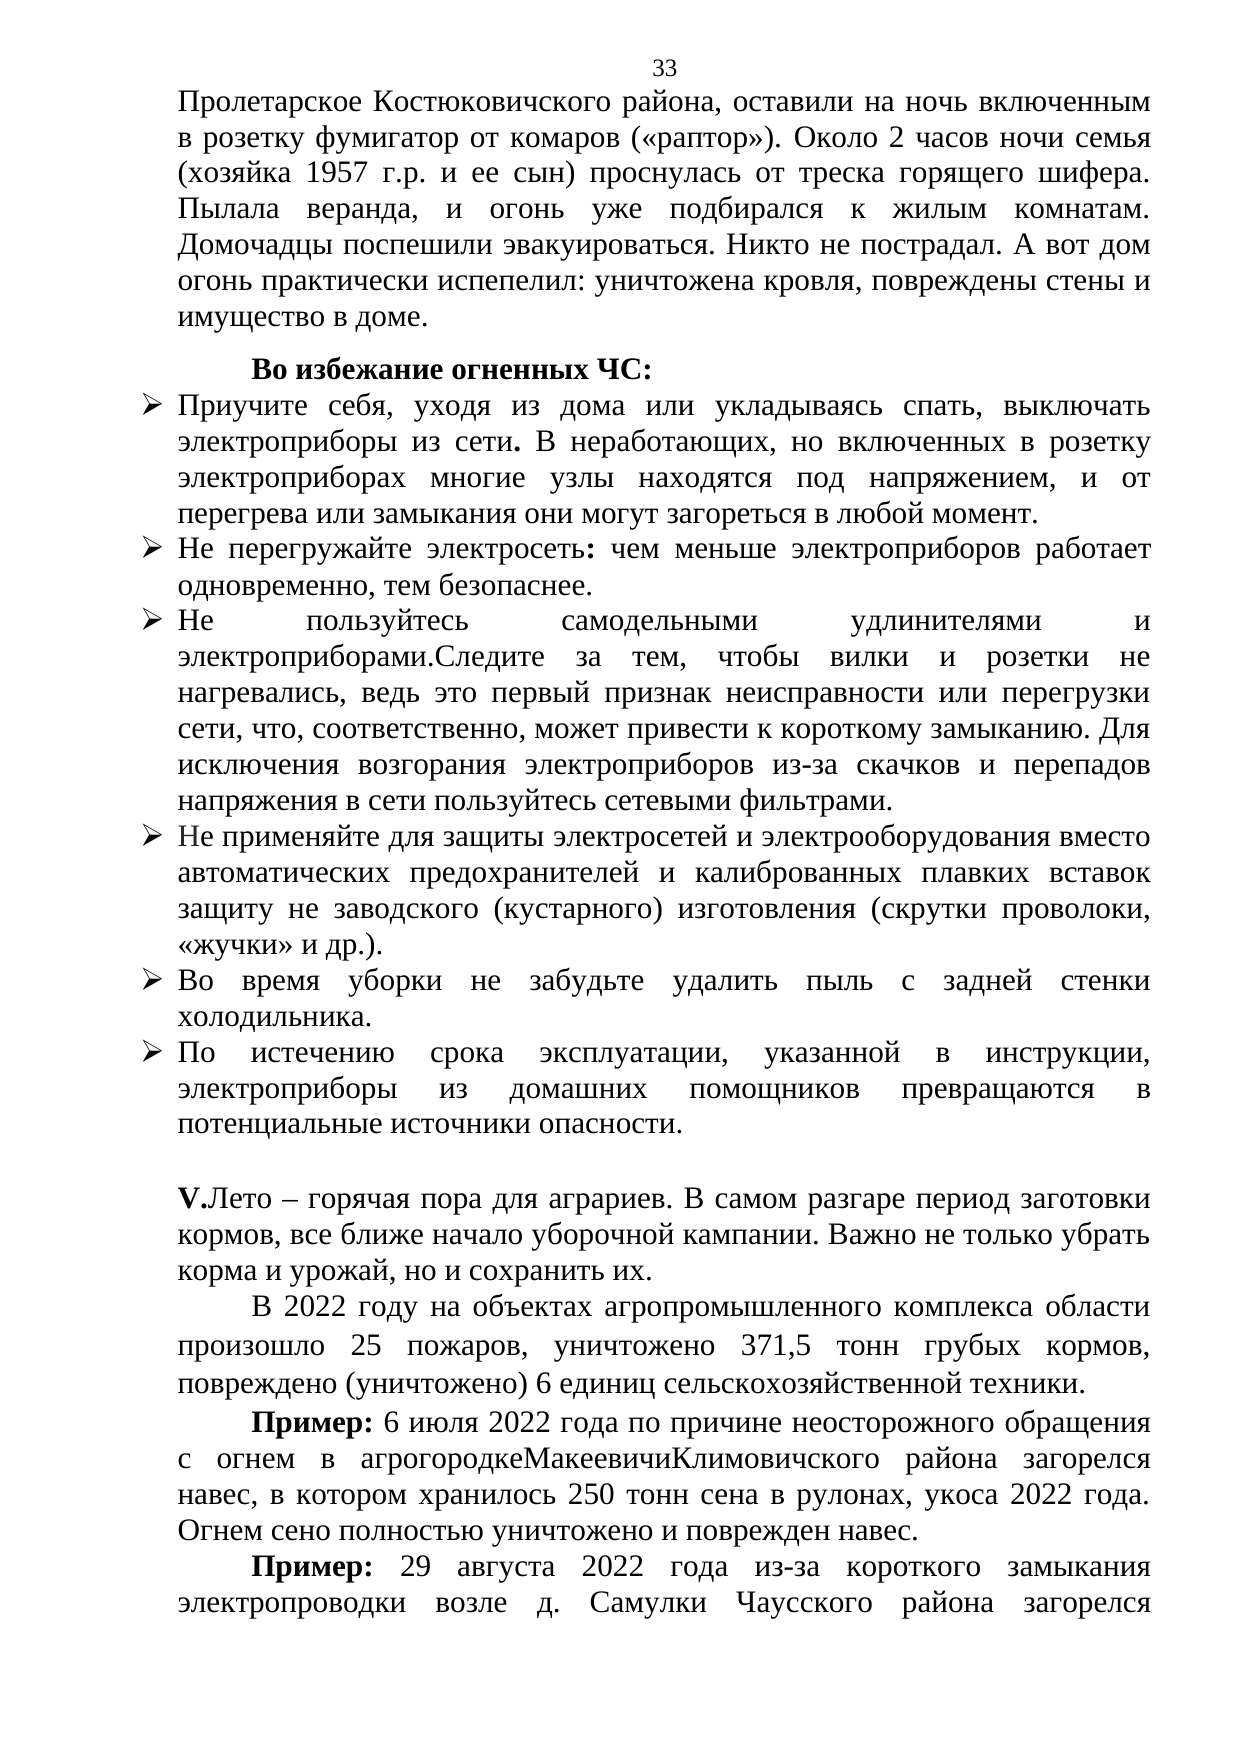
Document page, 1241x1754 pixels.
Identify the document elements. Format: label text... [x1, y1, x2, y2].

list Во время уборки не забудьте удалить пыль с задней стенки холодильника. [140, 961, 1152, 1033]
text Пример: 6 июля 2022 года по причине неосторожного обращения с огнем в агрогородкеМакеевичиКлимовичского района загорелся навес, в котором хранилось 250 тонн сена в рулонах, укоса 2022 года. Огнем сено полностью уничтожено и поврежден навес. [177, 1403, 1152, 1547]
list Не перегружайте электросеть: чем меньше электроприборов работает одновременно, тем безопаснее. [140, 530, 1152, 602]
text V.Лето – горячая пора для аграриев. В самом разгаре период заготовки кормов, все ближе начало уборочной кампании. Важно не только убрать корма и урожай, но и сохранить их. [177, 1179, 1152, 1287]
text В 2022 году на объектах агропромышленного комплекса области произошло 25 пожаров, уничтожено 371,5 тонн грубых кормов, повреждено (уничтожено) 6 единиц сельскохозяйственной техники. [177, 1287, 1152, 1401]
list Не пользуйтесь самодельными удлинителями и электроприборами.Следите за тем, чтобы вилки и розетки не нагревались, ведь это первый признак неисправности или перегрузки сети, что, соответственно, может привести к короткому замыканию. Для исключения возгорания электроприборов из-за скачков и перепадов напряжения в сети пользуйтесь сетевыми фильтрами. [140, 602, 1152, 817]
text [177, 1547, 1152, 1619]
list Не применяйте для защиты электросетей и электрооборудования вместо автоматических предохранителей и калиброванных плавких вставок защиту не заводского (кустарного) изготовления (скрутки проволоки, «жучки» и др.). [140, 817, 1152, 961]
list По истечению срока эксплуатации, указанной в инструкции, электроприборы из домашних помощников превращаются в потенциальные источники опасности. [140, 1033, 1152, 1141]
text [177, 82, 1152, 333]
text Во избежание огненных ЧС: [177, 350, 1152, 386]
list Приучите себя, уходя из дома или укладываясь спать, выключать электроприборы из сети. В неработающих, но включенных в розетку электроприборах многие узлы находятся под напряжением, и от перегрева или замыкания они могут загореться в любой момент. [140, 386, 1152, 530]
